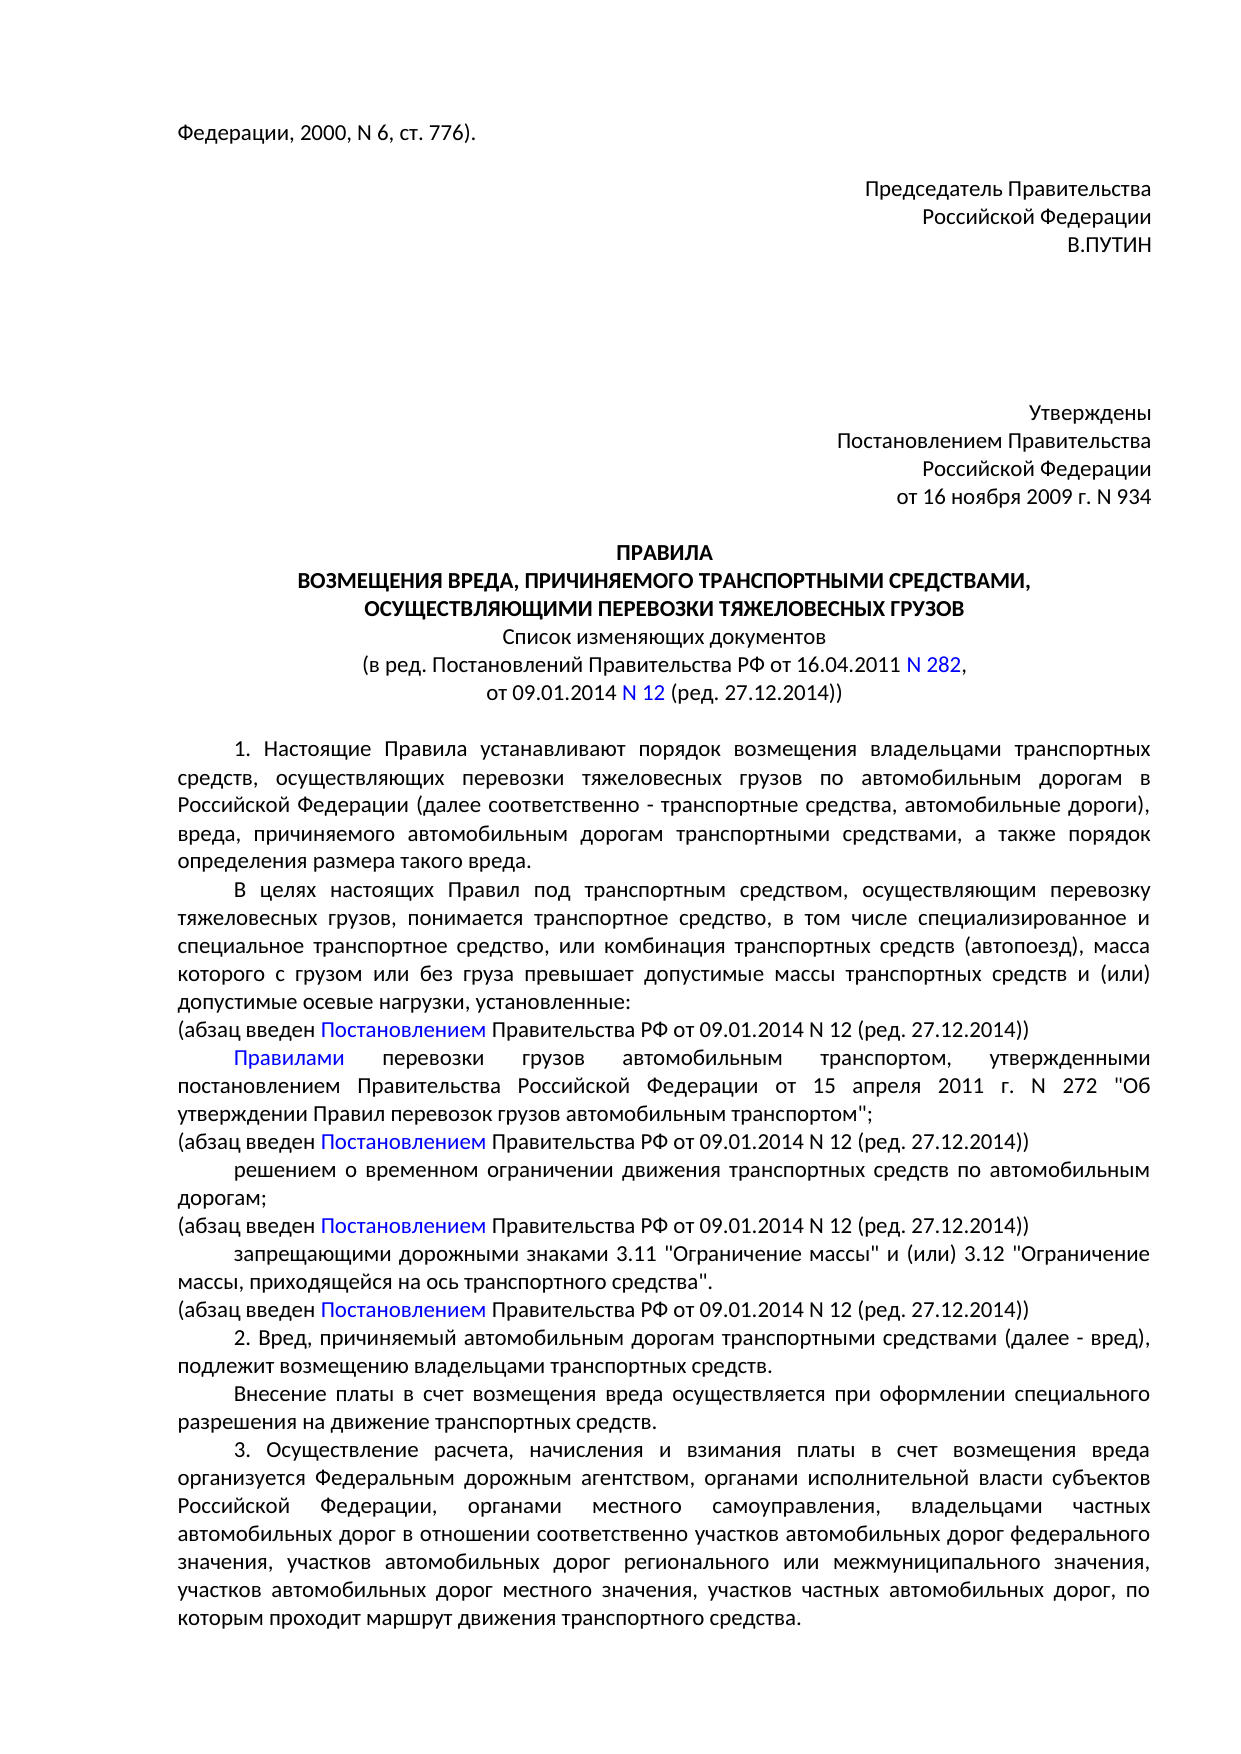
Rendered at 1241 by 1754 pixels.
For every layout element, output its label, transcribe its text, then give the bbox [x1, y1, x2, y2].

title ВОЗМЕЩЕНИЯ ВРЕДА, ПРИЧИНЯЕМОГО ТРАНСПОРТНЫМИ СРЕДСТВАМИ, [177, 566, 1152, 594]
text запрещающими дорожными знаками 3.11 "Ограничение массы" и (или) 3.12 "Ограничение массы, приходящейся на ось транспортного средства". [177, 1239, 1152, 1295]
text Список изменяющих документов [177, 622, 1152, 651]
text (абзац введен Постановлением Правительства РФ от 09.01.2014 N 12 (ред. 27.12.2014)) [177, 1127, 1152, 1155]
text Российской Федерации [177, 454, 1152, 482]
text 2. Вред, причиняемый автомобильным дорогам транспортными средствами (далее - вред), подлежит возмещению владельцами транспортных средств. [177, 1323, 1152, 1379]
text Внесение платы в счет возмещения вреда осуществляется при оформлении специального разрешения на движение транспортных средств. [177, 1379, 1152, 1435]
text В целях настоящих Правил под транспортным средством, осуществляющим перевозку тяжеловесных грузов, понимается транспортное средство, в том числе специализированное и специальное транспортное средство, или комбинация транспортных средств (автопоезд), масса которого с грузом или без груза превышает допустимые массы транспортных средств и (или) допустимые осевые нагрузки, установленные: [177, 875, 1152, 1015]
text Председатель Правительства [177, 174, 1152, 202]
text Правилами перевозки грузов автомобильным транспортом, утвержденными постановлением Правительства Российской Федерации от 15 апреля 2011 г. N 272 "Об утверждении Правил перевозок грузов автомобильным транспортом"; [177, 1043, 1152, 1127]
title ОСУЩЕСТВЛЯЮЩИМИ ПЕРЕВОЗКИ ТЯЖЕЛОВЕСНЫХ ГРУЗОВ [177, 594, 1152, 622]
text от 16 ноября 2009 г. N 934 [177, 482, 1152, 510]
text Постановлением Правительства [177, 426, 1152, 454]
text (абзац введен Постановлением Правительства РФ от 09.01.2014 N 12 (ред. 27.12.2014)) [177, 1211, 1152, 1239]
text В.ПУТИН [177, 230, 1152, 258]
text 1. Настоящие Правила устанавливают порядок возмещения владельцами транспортных средств, осуществляющих перевозки тяжеловесных грузов по автомобильным дорогам в Российской Федерации (далее соответственно - транспортные средства, автомобильные дороги), вреда, причиняемого автомобильным дорогам транспортными средствами, а также порядок определения размера такого вреда. [177, 734, 1152, 875]
text Утверждены [177, 398, 1152, 426]
title ПРАВИЛА [177, 538, 1152, 566]
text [177, 118, 1152, 146]
text Российской Федерации [177, 202, 1152, 230]
text (абзац введен Постановлением Правительства РФ от 09.01.2014 N 12 (ред. 27.12.2014)) [177, 1015, 1152, 1043]
text (в ред. Постановлений Правительства РФ от 16.04.2011 N 282, [177, 651, 1152, 678]
text (абзац введен Постановлением Правительства РФ от 09.01.2014 N 12 (ред. 27.12.2014)) [177, 1295, 1152, 1323]
text 3. Осуществление расчета, начисления и взимания платы в счет возмещения вреда организуется Федеральным дорожным агентством, органами исполнительной власти субъектов Российской Федерации, органами местного самоуправления, владельцами частных автомобильных дорог в отношении соответственно участков автомобильных дорог федерального значения, участков автомобильных дорог регионального или межмуниципального значения, участков автомобильных дорог местного значения, участков частных автомобильных дорог, по которым проходит маршрут движения транспортного средства. [177, 1435, 1152, 1631]
text решением о временном ограничении движения транспортных средств по автомобильным дорогам; [177, 1155, 1152, 1211]
text от 09.01.2014 N 12 (ред. 27.12.2014)) [177, 678, 1152, 707]
